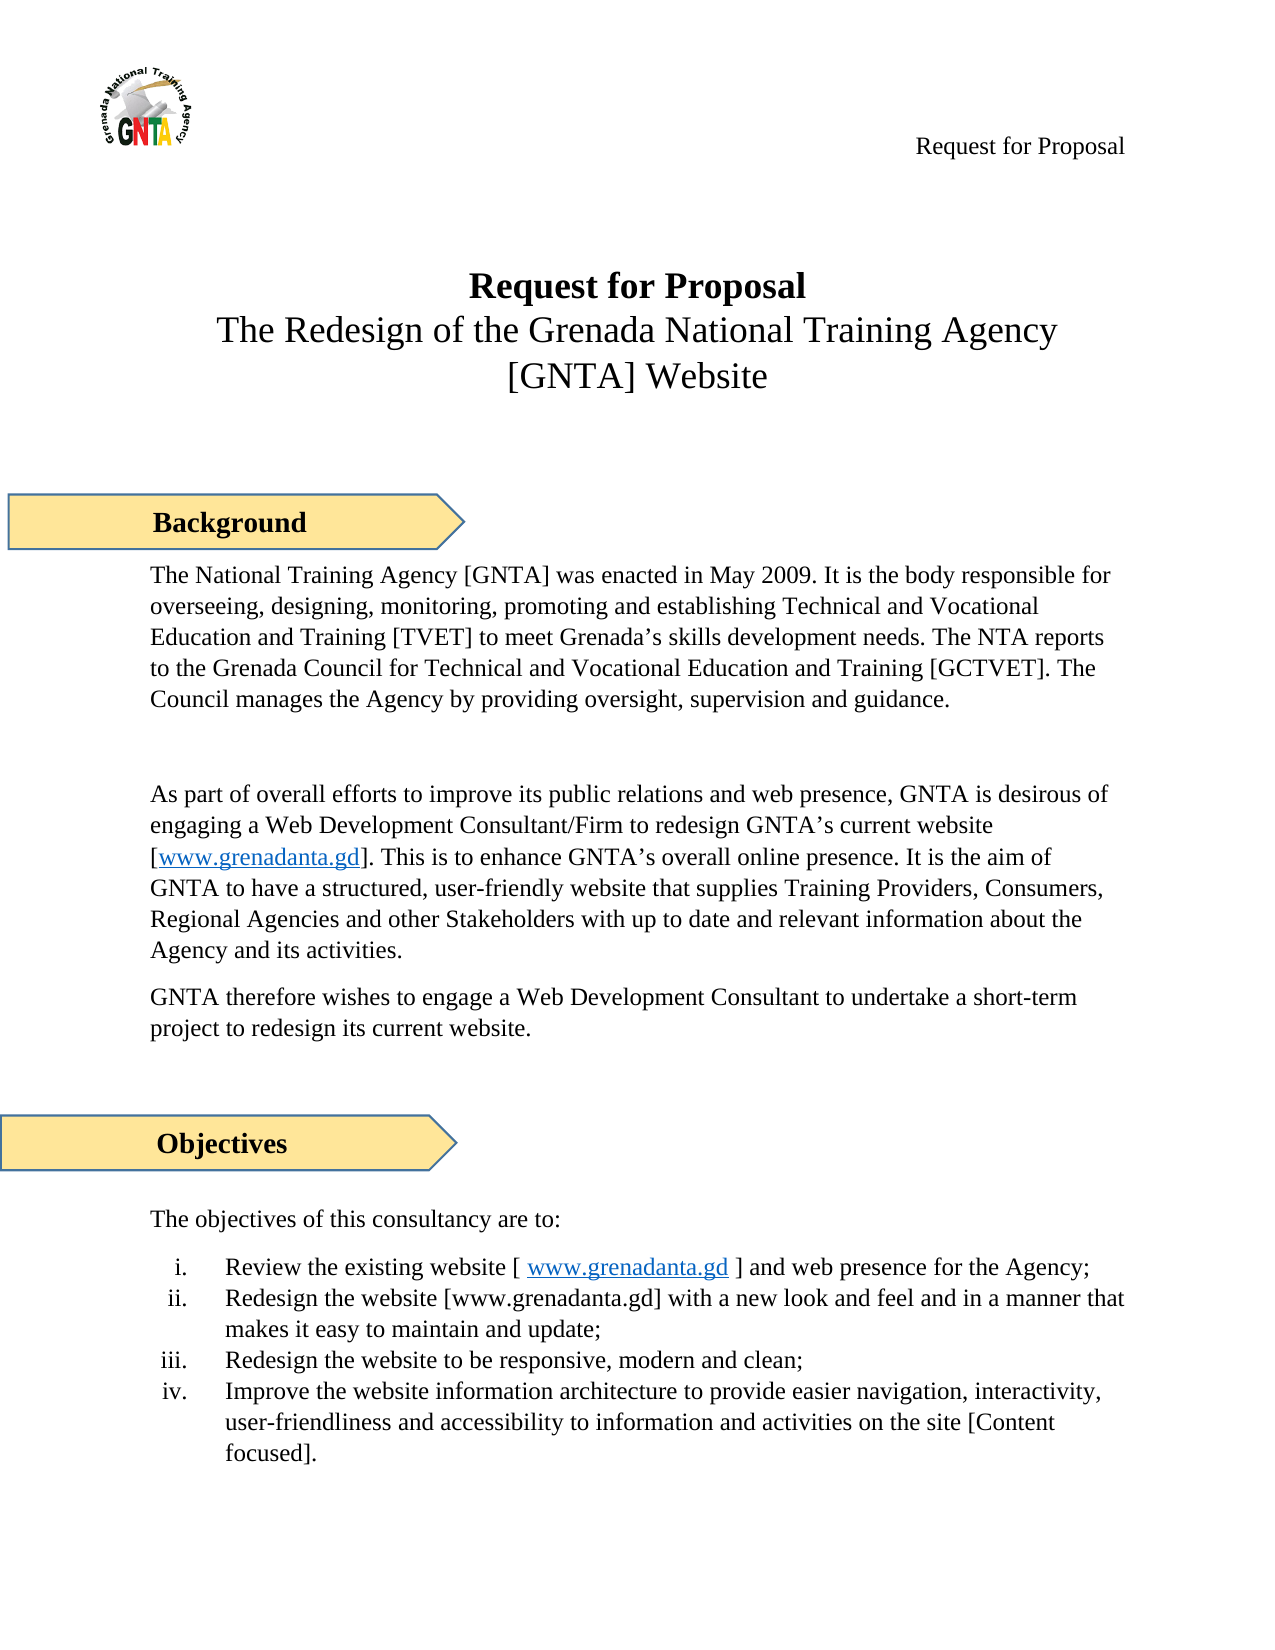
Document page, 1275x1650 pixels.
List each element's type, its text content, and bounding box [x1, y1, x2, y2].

text GNTA therefore wishes to engage a Web Development Consultant to undertake a short-term project to redesign its current website. [150, 982, 1125, 1042]
text Request for Proposal [150, 264, 1125, 307]
text The Redesign of the Grenada National Training Agency [GNTA] Website [150, 307, 1125, 397]
list Redesign the website [www.grenadanta.gd] with a new look and feel and in a manner that makes it easy to maintain and update; [187, 1283, 1125, 1343]
list Redesign the website to be responsive, modern and clean; [187, 1345, 1125, 1374]
list Improve the website information architecture to provide easier navigation, interactivity, user-friendliness and accessibility to information and activities on the site [Content focused]. [187, 1376, 1125, 1467]
text The National Training Agency [GNTA] was enacted in May 2009. It is the body responsible for overseeing, designing, monitoring, promoting and establishing Technical and Vocational Education and Training [TVET] to meet Grenada’s skills development needs. The NTA reports to the Grenada Council for Technical and Vocational Education and Training [GCTVET]. The Council manages the Agency by providing oversight, supervision and guidance. [150, 560, 1125, 713]
picture [94, 63, 195, 150]
list Review the existing website [ www.grenadanta.gd ] and web presence for the Agency; [187, 1252, 1125, 1281]
text As part of overall efforts to improve its public relations and web presence, GNTA is desirous of engaging a Web Development Consultant/Firm to redesign GNTA’s current website [www.grenadanta.gd]. This is to enhance GNTA’s overall online presence. It is the aim of GNTA to have a structured, user-friendly website that supplies Training Providers, Consumers, Regional Agencies and other Stakeholders with up to date and relevant information about the Agency and its activities. [150, 779, 1125, 963]
text The objectives of this consultancy are to: [150, 1204, 1125, 1233]
